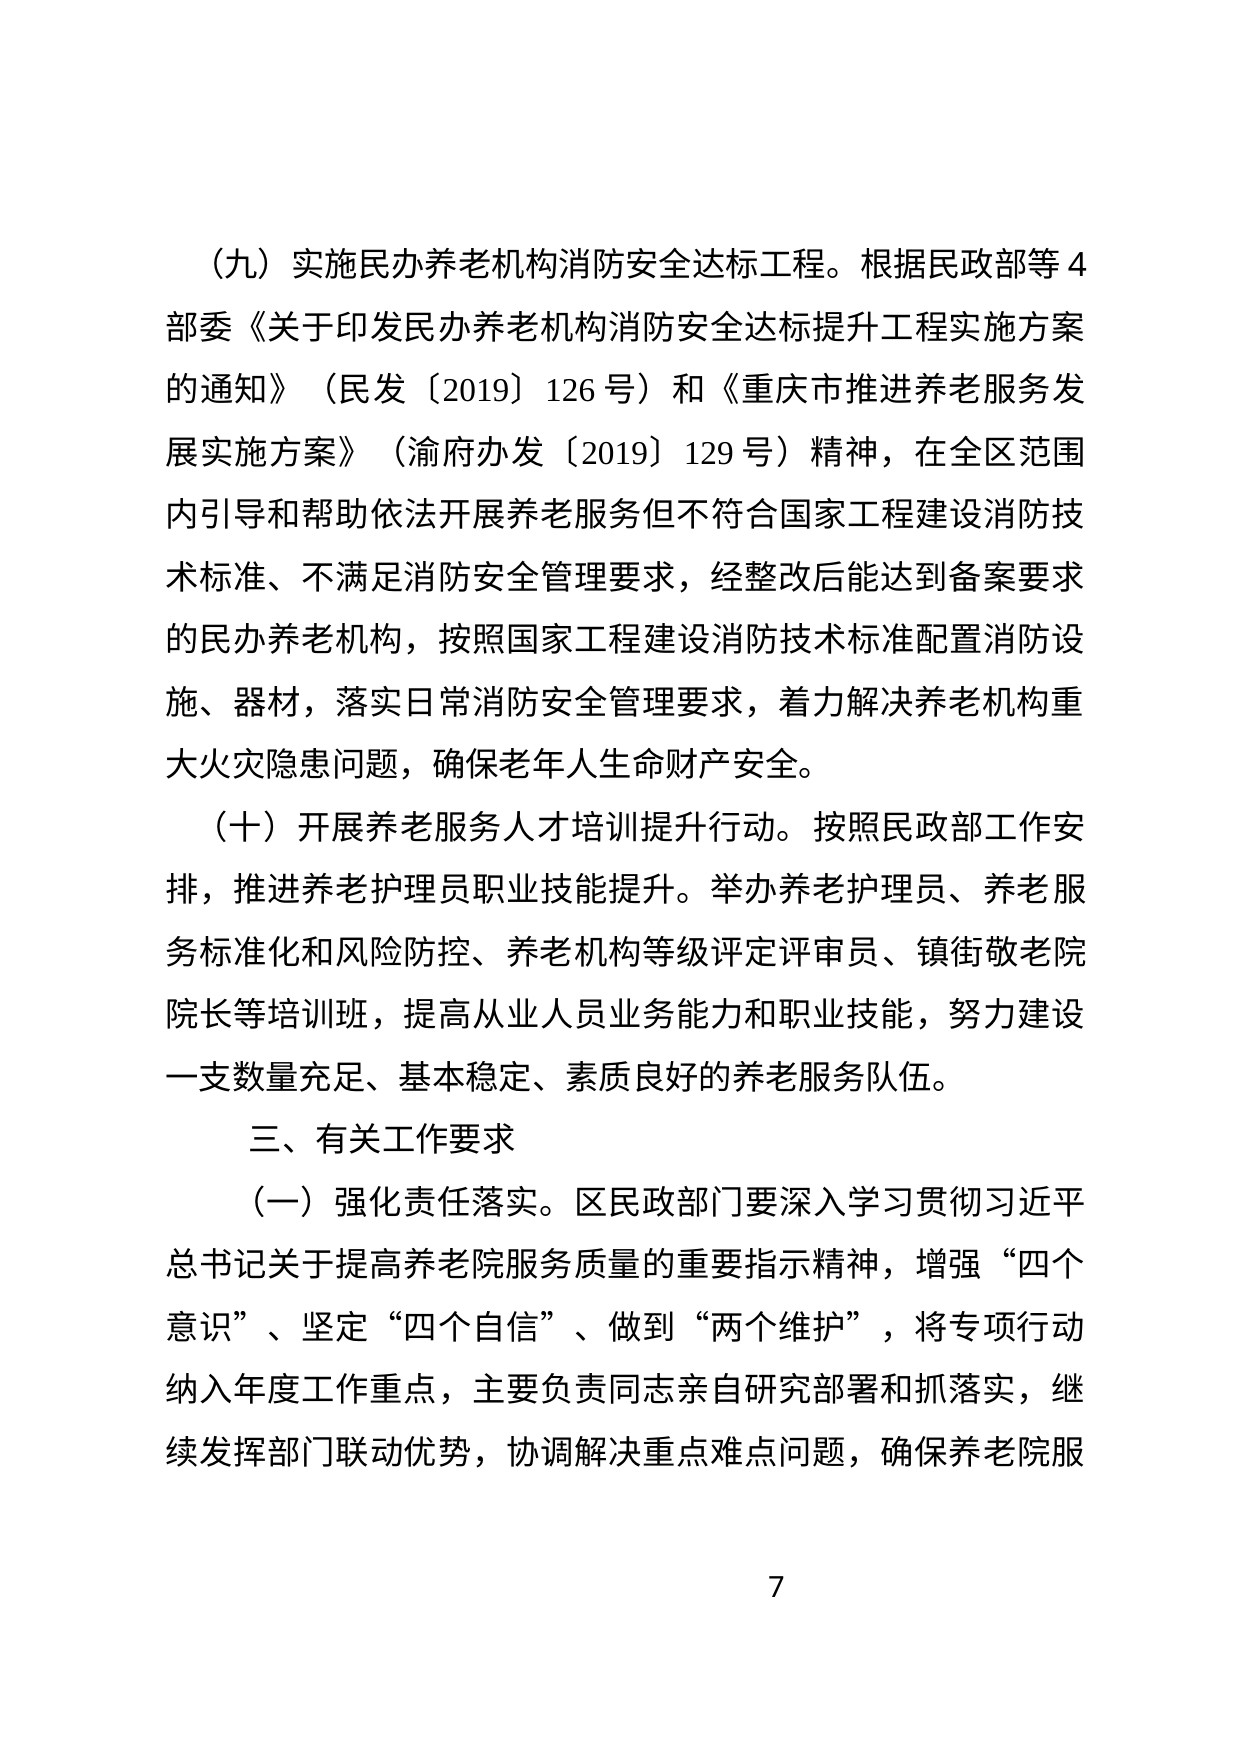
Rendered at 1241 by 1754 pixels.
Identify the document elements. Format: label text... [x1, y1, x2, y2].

text 三、有关工作要求 [232, 1102, 1087, 1164]
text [165, 1164, 1087, 1477]
text （九）实施民办养老机构消防安全达标工程。根据民政部等4部委《关于印发民办养老机构消防安全达标提升工程实施方案的通知》（民发〔2019〕126号）和《重庆市推进养老服务发展实施方案》（渝府办发〔2019〕129号）精神，在全区范围内引导和帮助依法开展养老服务但不符合国家工程建设消防技术标准、不满足消防安全管理要求，经整改后能达到备案要求的民办养老机构，按照国家工程建设消防技术标准配置消防设施、器材，落实日常消防安全管理要求，着力解决养老机构重大火灾隐患问题，确保老年人生命财产安全。 [165, 227, 1087, 789]
text （十）开展养老服务人才培训提升行动。按照民政部工作安排，推进养老护理员职业技能提升。举办养老护理员、养老服务标准化和风险防控、养老机构等级评定评审员、镇街敬老院院长等培训班，提高从业人员业务能力和职业技能，努力建设一支数量充足、基本稳定、素质良好的养老服务队伍。 [165, 789, 1087, 1102]
